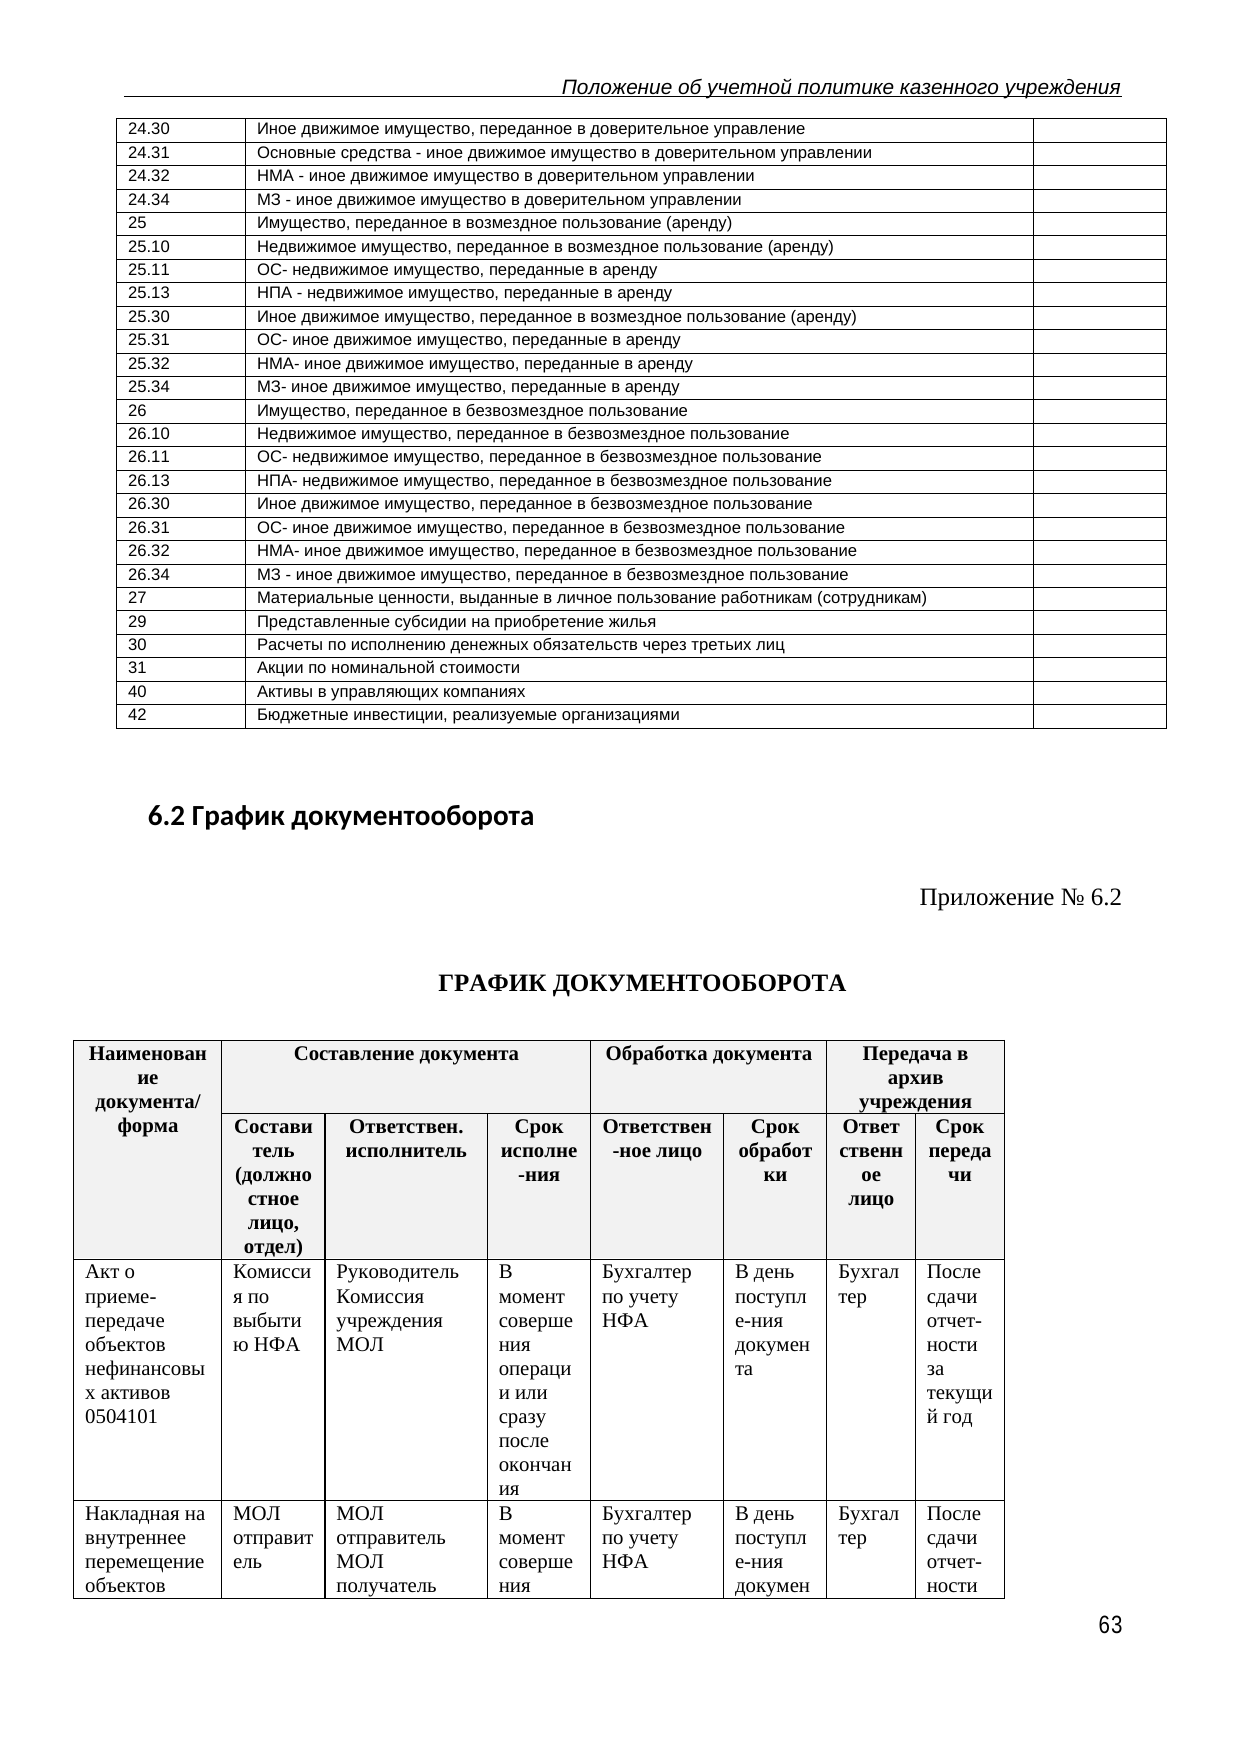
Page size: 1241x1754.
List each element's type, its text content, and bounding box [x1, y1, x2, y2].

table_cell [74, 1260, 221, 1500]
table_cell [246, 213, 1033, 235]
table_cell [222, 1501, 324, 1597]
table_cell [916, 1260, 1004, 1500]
subtitle 6.2 График документооборота [118, 797, 1122, 832]
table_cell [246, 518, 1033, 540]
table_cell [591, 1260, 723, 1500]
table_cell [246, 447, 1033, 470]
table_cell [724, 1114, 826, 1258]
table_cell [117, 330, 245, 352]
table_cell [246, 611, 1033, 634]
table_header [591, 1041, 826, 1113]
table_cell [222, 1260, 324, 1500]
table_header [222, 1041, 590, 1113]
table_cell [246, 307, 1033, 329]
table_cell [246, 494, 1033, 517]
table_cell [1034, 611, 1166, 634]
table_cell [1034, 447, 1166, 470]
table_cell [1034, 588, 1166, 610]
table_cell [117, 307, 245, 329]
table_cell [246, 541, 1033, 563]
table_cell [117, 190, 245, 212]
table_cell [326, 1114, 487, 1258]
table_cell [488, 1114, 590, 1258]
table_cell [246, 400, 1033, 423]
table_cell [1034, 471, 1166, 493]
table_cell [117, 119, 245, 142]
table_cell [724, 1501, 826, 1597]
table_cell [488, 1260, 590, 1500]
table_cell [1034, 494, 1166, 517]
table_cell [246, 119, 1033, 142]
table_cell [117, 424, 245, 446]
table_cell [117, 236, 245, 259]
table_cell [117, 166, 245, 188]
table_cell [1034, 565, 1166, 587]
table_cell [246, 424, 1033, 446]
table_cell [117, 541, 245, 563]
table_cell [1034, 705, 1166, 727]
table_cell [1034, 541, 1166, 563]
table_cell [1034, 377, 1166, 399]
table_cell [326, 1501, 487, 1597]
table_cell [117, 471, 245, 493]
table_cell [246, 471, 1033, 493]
text Приложение № 6.2 [88, 882, 1122, 910]
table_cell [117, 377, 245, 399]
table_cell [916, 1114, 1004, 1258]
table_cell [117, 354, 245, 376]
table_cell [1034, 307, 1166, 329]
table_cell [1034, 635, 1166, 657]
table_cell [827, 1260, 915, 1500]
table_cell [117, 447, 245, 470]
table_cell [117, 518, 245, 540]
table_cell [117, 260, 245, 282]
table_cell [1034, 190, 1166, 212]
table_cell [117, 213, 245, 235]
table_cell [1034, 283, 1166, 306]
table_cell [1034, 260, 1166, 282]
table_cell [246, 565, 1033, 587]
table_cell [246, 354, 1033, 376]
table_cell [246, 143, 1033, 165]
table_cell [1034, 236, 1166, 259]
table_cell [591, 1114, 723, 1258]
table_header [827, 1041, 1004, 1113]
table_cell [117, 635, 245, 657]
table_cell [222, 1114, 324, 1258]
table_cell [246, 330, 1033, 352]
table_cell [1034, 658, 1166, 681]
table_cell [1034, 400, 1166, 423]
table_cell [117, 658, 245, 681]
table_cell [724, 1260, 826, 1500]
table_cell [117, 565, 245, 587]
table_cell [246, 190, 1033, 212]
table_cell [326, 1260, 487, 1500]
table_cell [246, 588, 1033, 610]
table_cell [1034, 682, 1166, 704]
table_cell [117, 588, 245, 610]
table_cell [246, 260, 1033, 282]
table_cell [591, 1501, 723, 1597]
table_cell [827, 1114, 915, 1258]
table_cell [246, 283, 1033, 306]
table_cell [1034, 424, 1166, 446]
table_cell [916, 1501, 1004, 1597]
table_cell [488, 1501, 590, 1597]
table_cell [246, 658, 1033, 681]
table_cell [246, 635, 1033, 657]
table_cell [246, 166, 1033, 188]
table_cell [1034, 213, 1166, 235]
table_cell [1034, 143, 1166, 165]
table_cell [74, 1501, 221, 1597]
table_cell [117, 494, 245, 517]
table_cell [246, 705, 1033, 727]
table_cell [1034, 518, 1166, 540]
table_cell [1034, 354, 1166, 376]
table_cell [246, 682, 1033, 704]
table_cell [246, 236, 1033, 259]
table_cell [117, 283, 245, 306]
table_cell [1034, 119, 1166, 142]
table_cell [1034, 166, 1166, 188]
text ГРАФИК ДОКУМЕНТООБОРОТА [88, 968, 1122, 997]
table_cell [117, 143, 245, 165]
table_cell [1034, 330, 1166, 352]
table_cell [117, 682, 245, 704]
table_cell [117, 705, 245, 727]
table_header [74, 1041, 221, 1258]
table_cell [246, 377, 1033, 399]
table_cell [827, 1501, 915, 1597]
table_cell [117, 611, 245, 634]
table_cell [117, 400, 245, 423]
